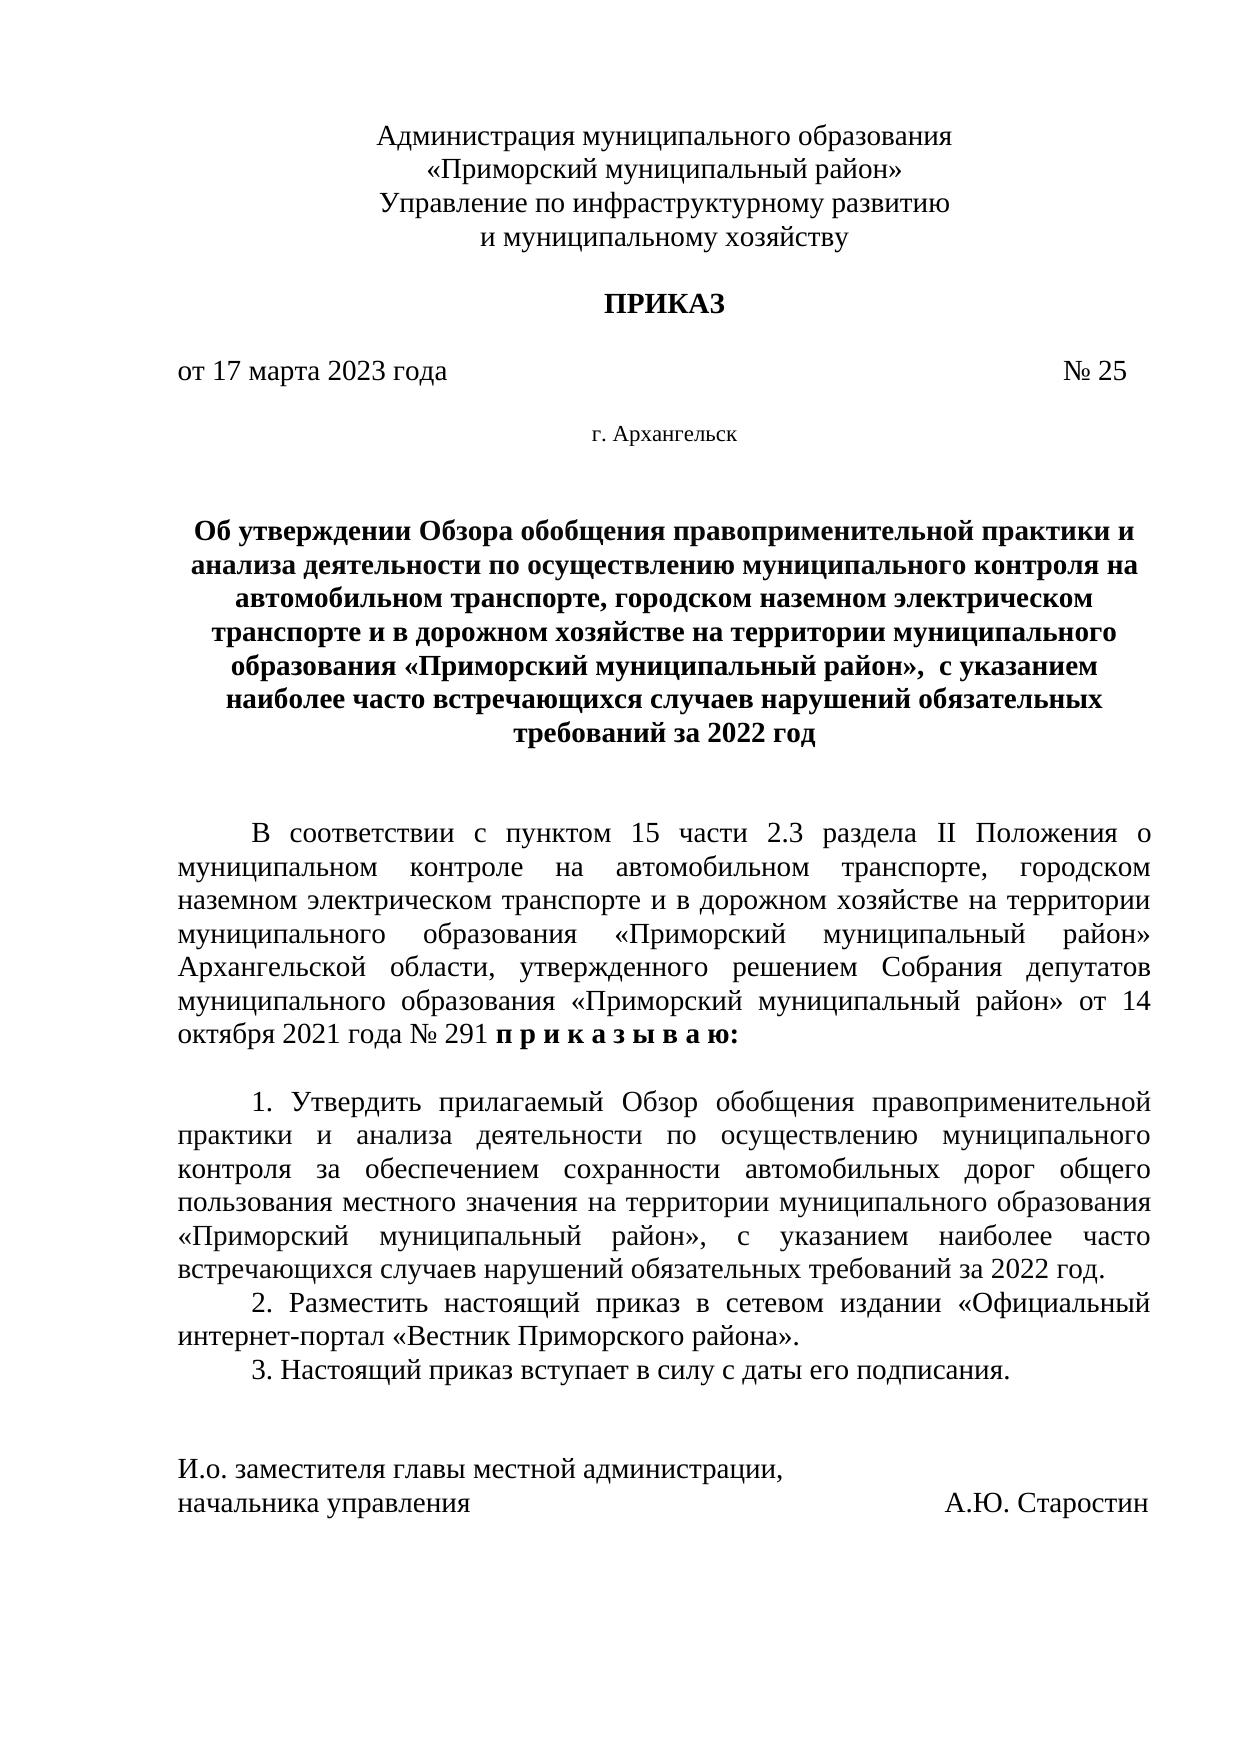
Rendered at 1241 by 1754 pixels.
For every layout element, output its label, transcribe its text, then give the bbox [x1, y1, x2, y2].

text и муниципальному хозяйству [177, 219, 1152, 252]
text Об утверждении Обзора обобщения правоприменительной практики и анализа деятельности по осуществлению муниципального контроля на автомобильном транспорте, городском наземном электрическом транспорте и в дорожном хозяйстве на территории муниципального образования «Приморский муниципальный район», с указанием наиболее часто встречающихся случаев нарушений обязательных требований за 2022 год [177, 513, 1152, 748]
text В соответствии с пунктом 15 части 2.3 раздела II Положения о муниципальном контроле на автомобильном транспорте, городском наземном электрическом транспорте и в дорожном хозяйстве на территории муниципального образования «Приморский муниципальный район» Архангельской области, утвержденного решением Собрания депутатов муниципального образования «Приморский муниципальный район» от 14 октября 2021 года № 291 п р и к а з ы в а ю: [177, 815, 1152, 1050]
text Управление по инфраструктурному развитию [177, 185, 1152, 219]
text г. Архангельск [177, 420, 1152, 446]
text «Приморский муниципальный район» [177, 152, 1152, 185]
text 3. Настоящий приказ вступает в силу с даты его подписания. [177, 1352, 1152, 1386]
text 1. Утвердить прилагаемый Обзор обобщения правоприменительной практики и анализа деятельности по осуществлению муниципального контроля за обеспечением сохранности автомобильных дорог общего пользования местного значения на территории муниципального образования «Приморский муниципальный район», с указанием наиболее часто встречающихся случаев нарушений обязательных требований за 2022 год. [177, 1084, 1152, 1285]
text от 17 марта 2023 года № 25 [177, 353, 1152, 386]
text Администрация муниципального образования [177, 118, 1152, 152]
text ПРИКАЗ [177, 286, 1152, 319]
text И.о. заместителя главы местной администрации, [177, 1451, 1152, 1485]
text начальника управления А.Ю. Старостин [177, 1485, 1152, 1518]
text 2. Разместить настоящий приказ в сетевом издании «Официальный интернет-портал «Вестник Приморского района». [177, 1285, 1152, 1352]
